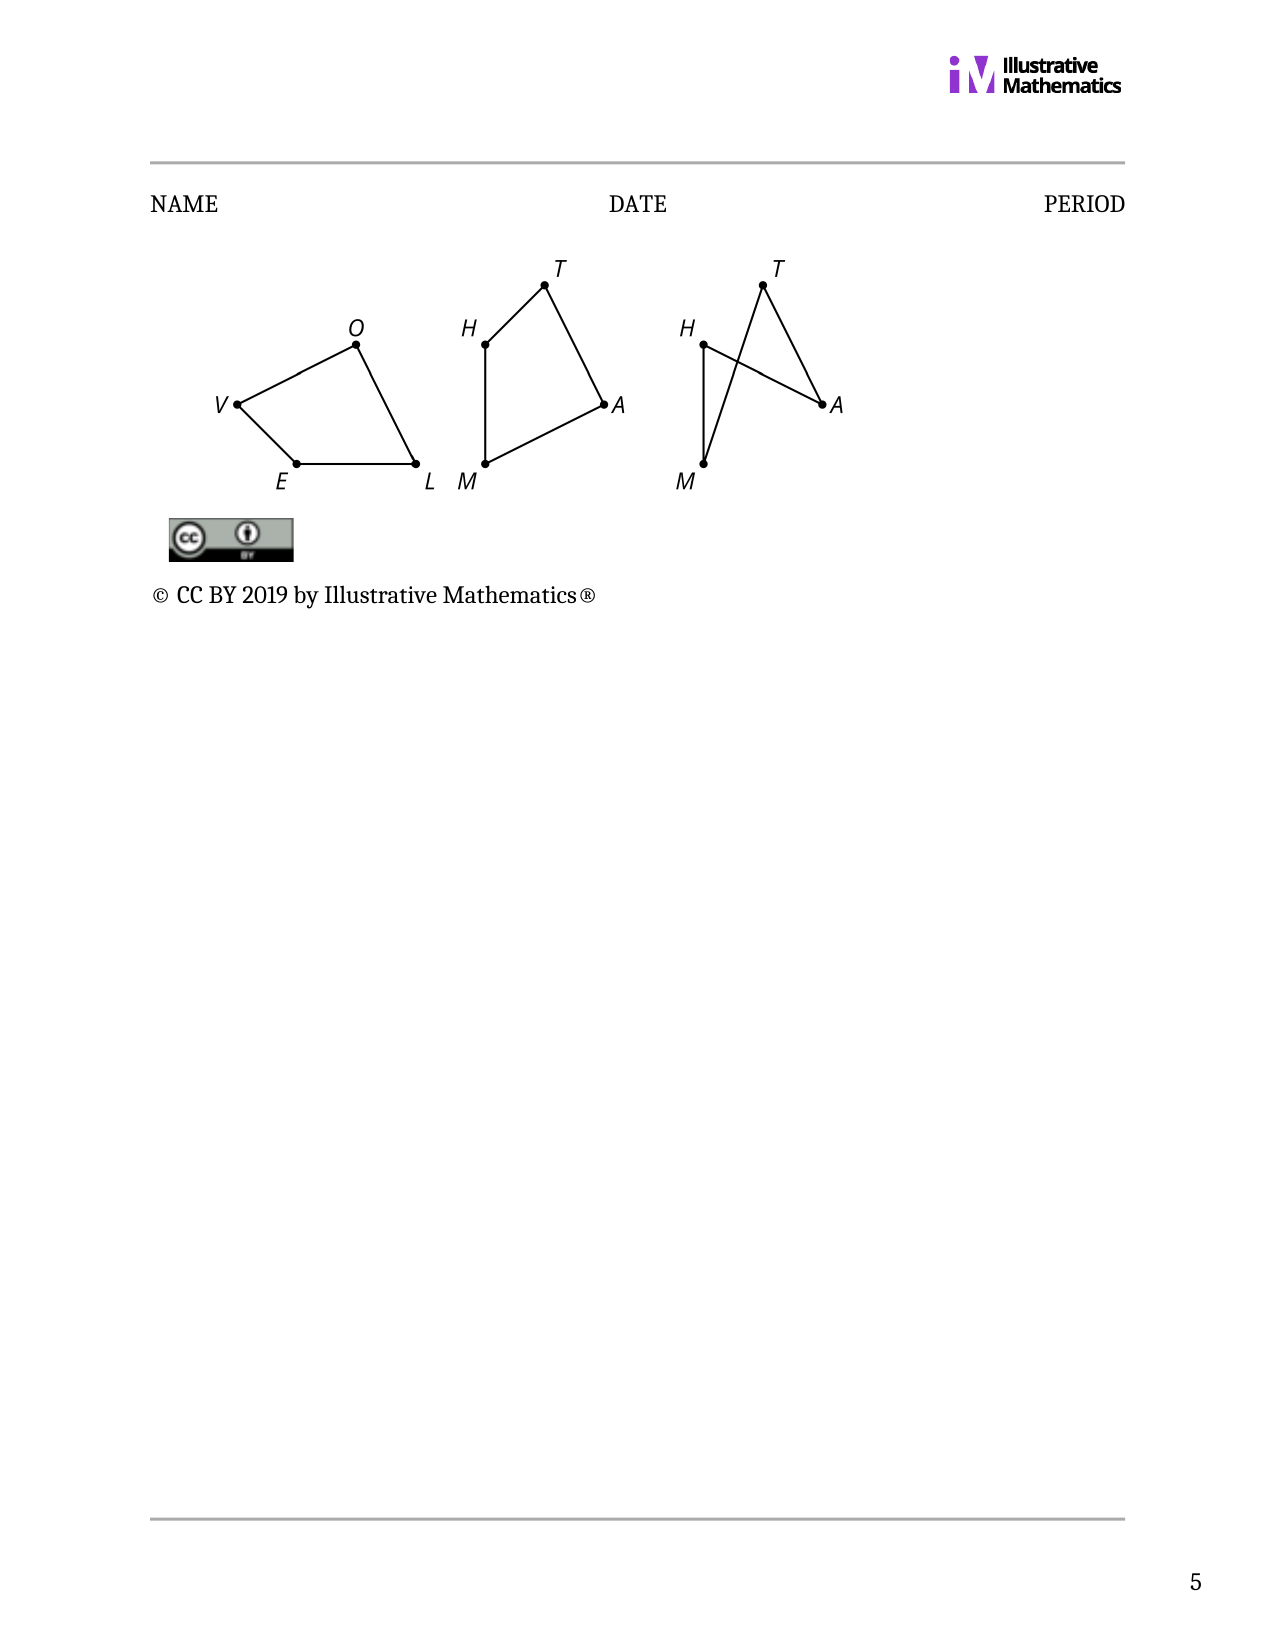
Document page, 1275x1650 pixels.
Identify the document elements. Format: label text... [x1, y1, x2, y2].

picture [168, 518, 294, 562]
text © CC BY 2019 by Illustrative Mathematics® [150, 581, 1125, 609]
picture [949, 55, 1121, 93]
picture [168, 247, 900, 500]
